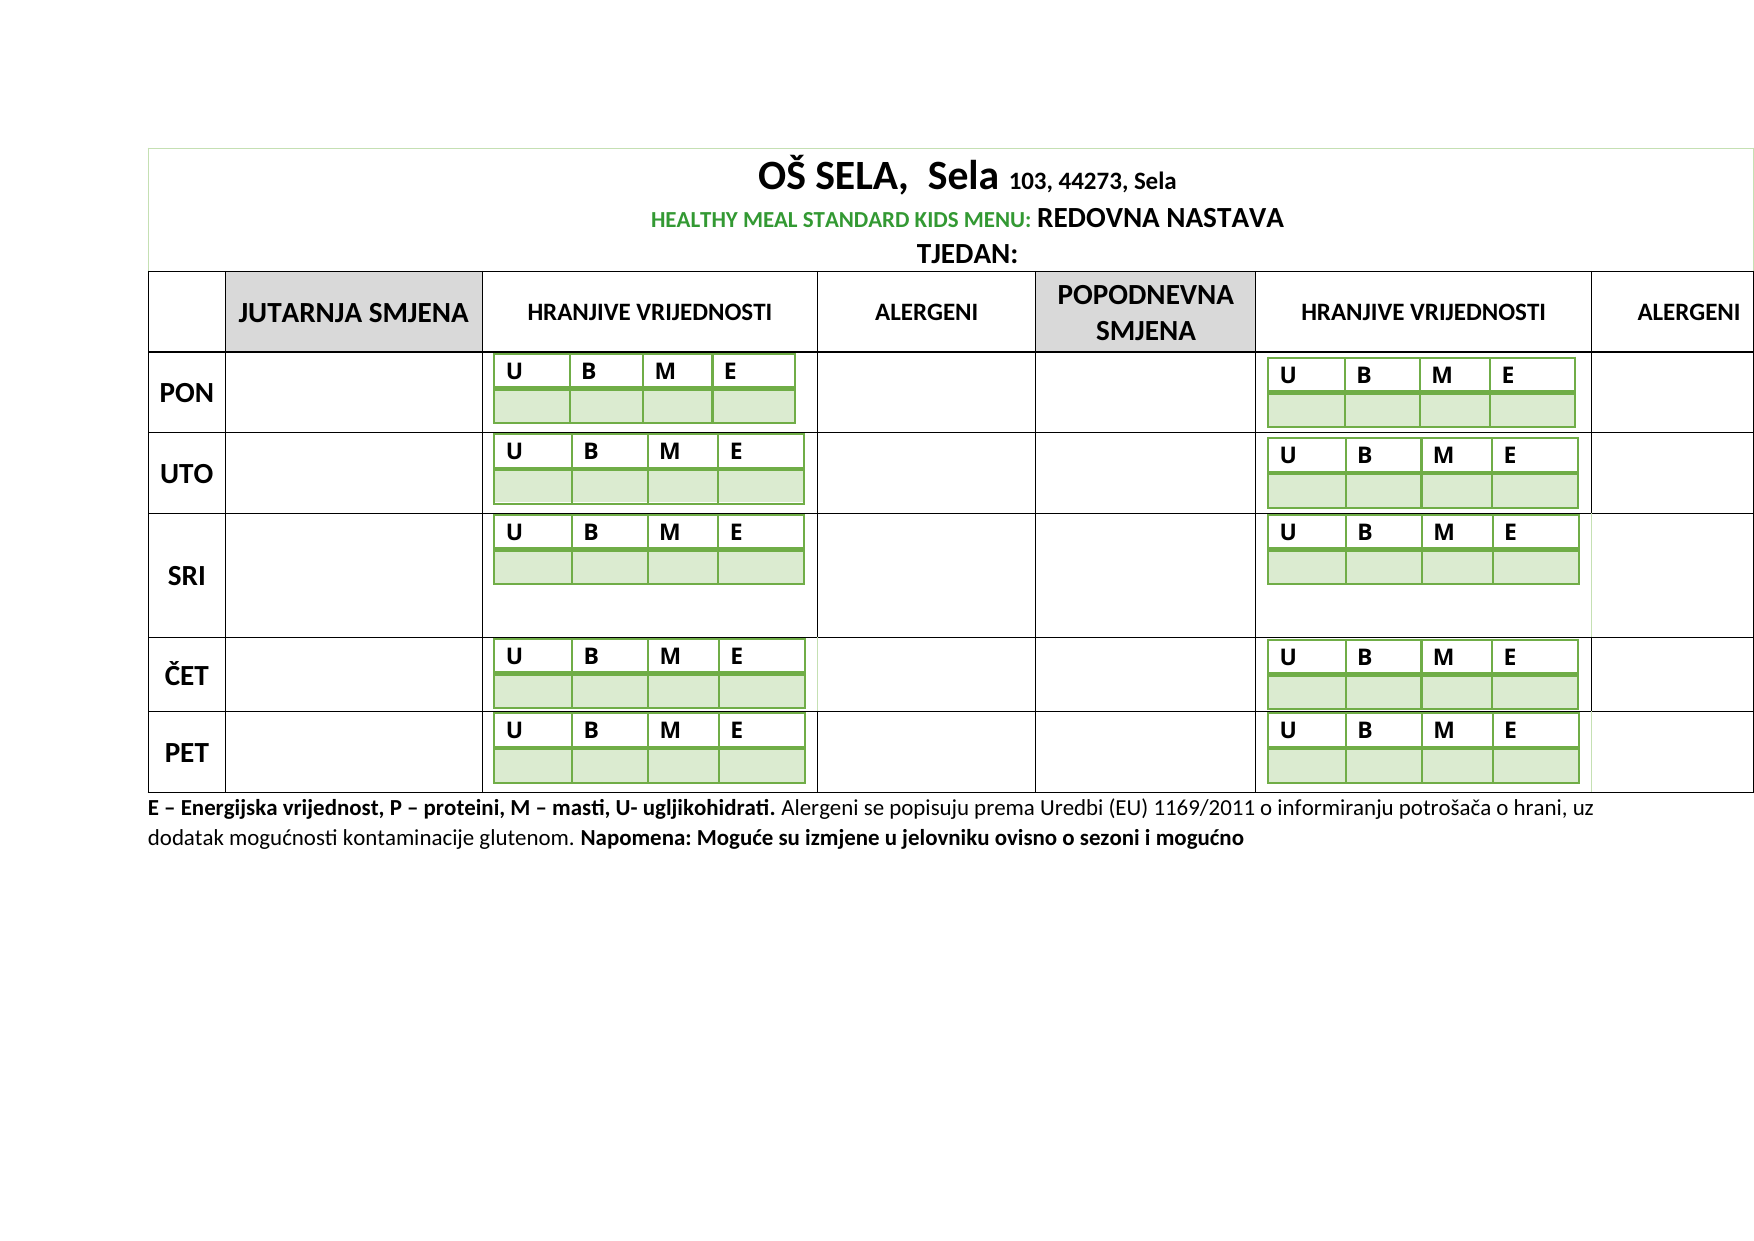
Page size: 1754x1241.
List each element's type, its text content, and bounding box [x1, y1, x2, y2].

table_cell SRI [149, 514, 225, 637]
table_cell ALERGENI [818, 272, 1035, 351]
table_cell [1592, 353, 1753, 432]
table_cell [1256, 353, 1591, 432]
table_cell [818, 712, 1035, 792]
table_cell [483, 514, 817, 637]
table_cell UTO [149, 433, 225, 513]
table_cell [483, 638, 817, 711]
text E – Energijska vrijednost, P – proteini, M – masti, U- ugljikohidrati. Alergeni se popisuju prema Uredbi (EU) 1169/2011 o informiranju potrošača o hrani, uz dodatak mogućnosti kontaminacije glutenom. Napomena: Moguće su izmjene u jelovniku ovisno o sezoni i mogućno [148, 793, 1606, 851]
table_cell [483, 353, 817, 432]
table_cell [1592, 433, 1753, 513]
table_header OŠ SELA, Sela 103, 44273, Sela HEALTHY MEAL STANDARD KIDS MENU: REDOVNA NASTAVA TJEDAN: [149, 149, 1753, 271]
table_cell HRANJIVE VRIJEDNOSTI [1256, 272, 1591, 351]
table_cell [226, 433, 482, 513]
table_cell PET [149, 712, 225, 792]
table_cell [818, 433, 1035, 513]
table_cell [1036, 514, 1255, 637]
table_cell [1036, 638, 1255, 711]
table_cell [1256, 638, 1591, 711]
table_cell [226, 712, 482, 792]
table_cell [1592, 514, 1753, 637]
table_cell [1256, 433, 1591, 513]
table_cell [1592, 712, 1753, 792]
table_cell [818, 638, 1035, 711]
table_cell [226, 353, 482, 432]
table_cell POPODNEVNA SMJENA [1036, 272, 1255, 351]
table_cell [1256, 514, 1591, 637]
table_cell [1036, 353, 1255, 432]
table_cell [483, 712, 817, 792]
table_cell [1036, 712, 1255, 792]
table_cell [226, 514, 482, 637]
table_cell [1036, 433, 1255, 513]
table_cell [818, 353, 1035, 432]
table_cell JUTARNJA SMJENA [226, 272, 482, 351]
table_cell ALERGENI [1592, 272, 1753, 351]
table_cell [1592, 638, 1753, 711]
table_cell [818, 514, 1035, 637]
table_cell HRANJIVE VRIJEDNOSTI [483, 272, 817, 351]
table_cell [483, 433, 817, 513]
table_cell PON [149, 353, 225, 432]
table_cell [226, 638, 482, 711]
table_cell ČET [149, 638, 225, 711]
table_cell [149, 272, 225, 351]
table_cell [1256, 712, 1591, 792]
